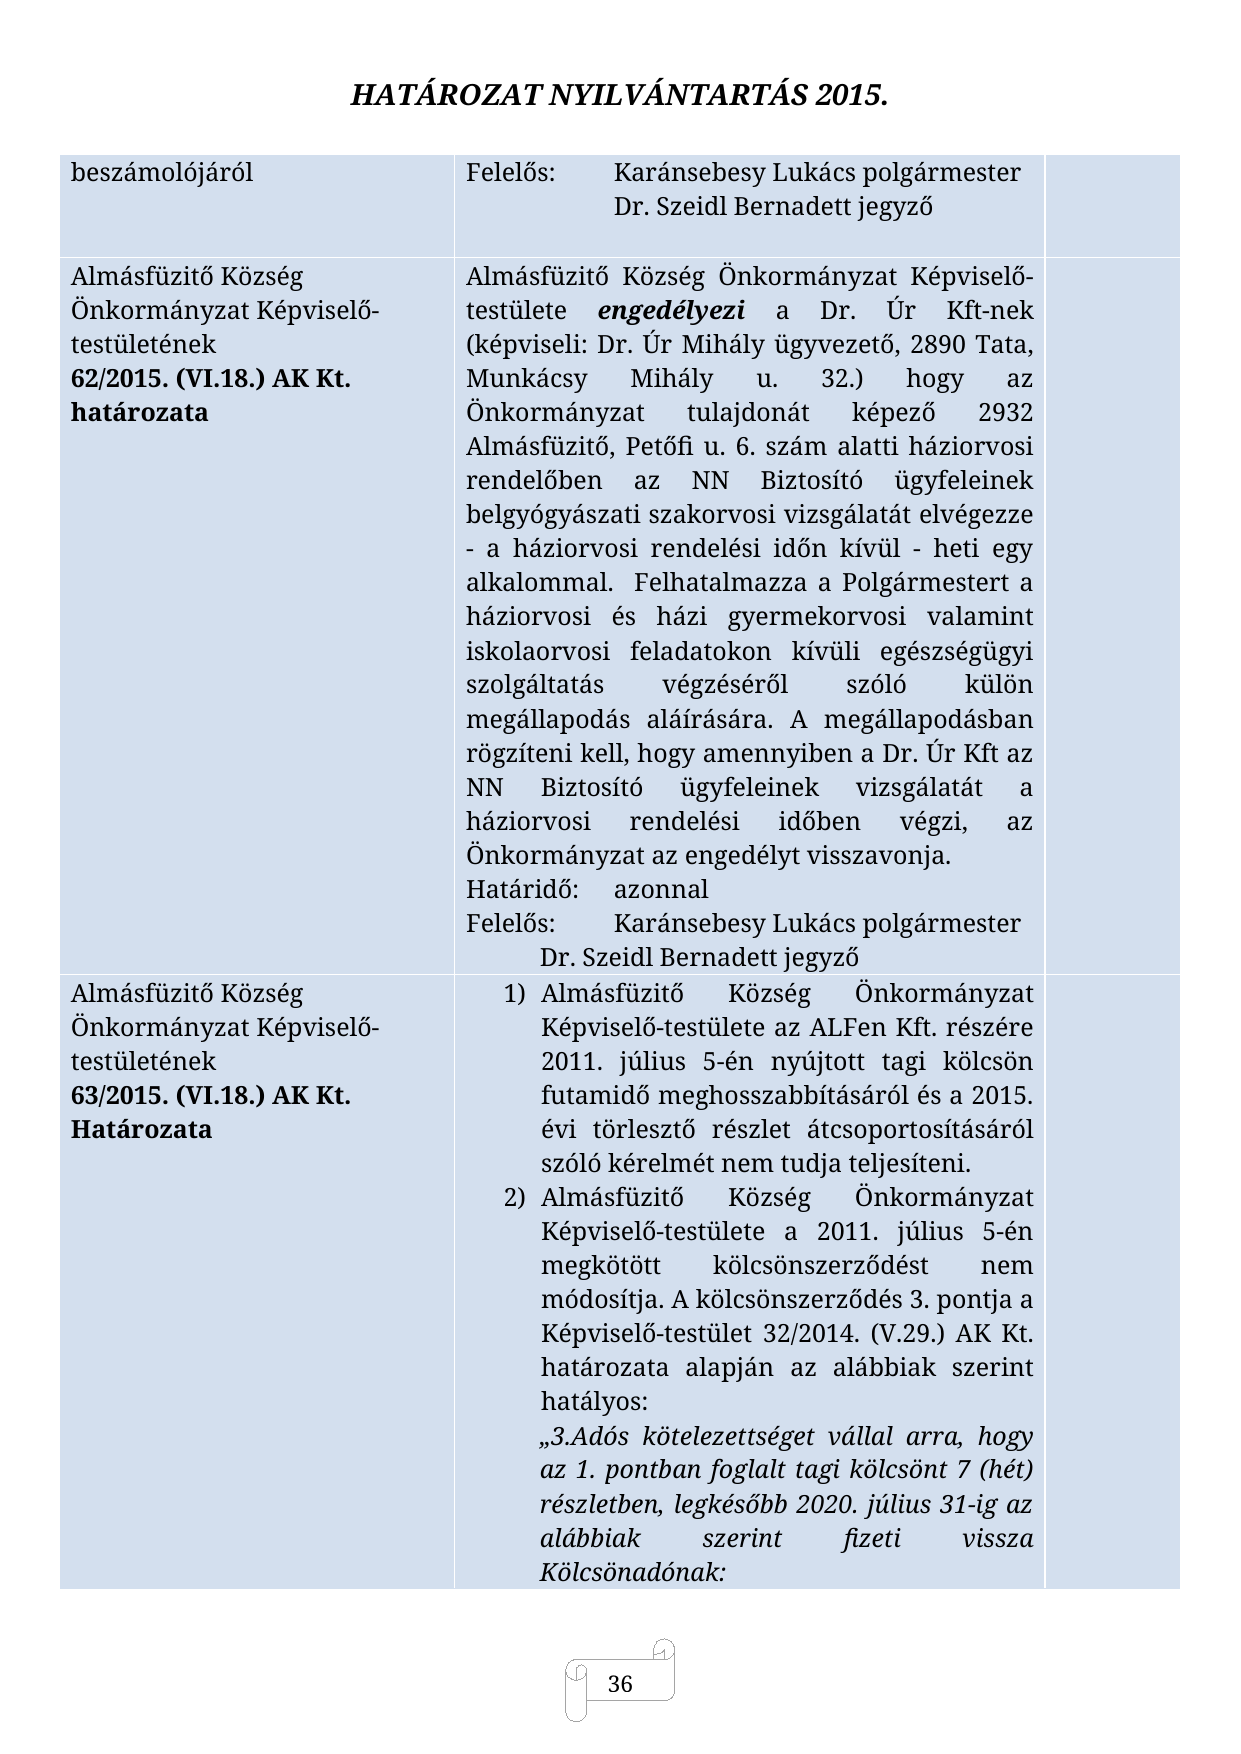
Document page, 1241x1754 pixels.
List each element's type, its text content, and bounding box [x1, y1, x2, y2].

table_cell [1046, 975, 1180, 1588]
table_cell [60, 975, 454, 1588]
table_cell Almásfüzitő Község Önkormányzat Képviselő-testülete engedélyezi a Dr. Úr Kft-nek (képviseli: Dr. Úr Mihály ügyvezető, 2890 Tata, Munkácsy Mihály u. 32.) hogy az Önkormányzat tulajdonát képező 2932 Almásfüzitő, Petőfi u. 6. szám alatti háziorvosi rendelőben az NN Biztosító ügyfeleinek belgyógyászati szakorvosi vizsgálatát elvégezze - a háziorvosi rendelési időn kívül - heti egy alkalommal. Felhatalmazza a Polgármestert a háziorvosi és házi gyermekorvosi valamint iskolaorvosi feladatokon kívüli egészségügyi szolgáltatás végzéséről szóló külön megállapodás aláírására. A megállapodásban rögzíteni kell, hogy amennyiben a Dr. Úr Kft az NN Biztosító ügyfeleinek vizsgálatát a háziorvosi rendelési időben végzi, az Önkormányzat az engedélyt visszavonja. Határidő: azonnal Felelős: Karánsebesy Lukács polgármester Dr. Szeidl Bernadett jegyző [455, 258, 1044, 974]
table_cell [1046, 155, 1180, 257]
table_cell [1046, 258, 1180, 974]
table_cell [455, 975, 1044, 1588]
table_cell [60, 155, 454, 257]
table_cell Almásfüzitő Község Önkormányzat Képviselő-testületének 62/2015. (VI.18.) AK Kt. határozata [60, 258, 454, 974]
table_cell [455, 155, 1044, 257]
